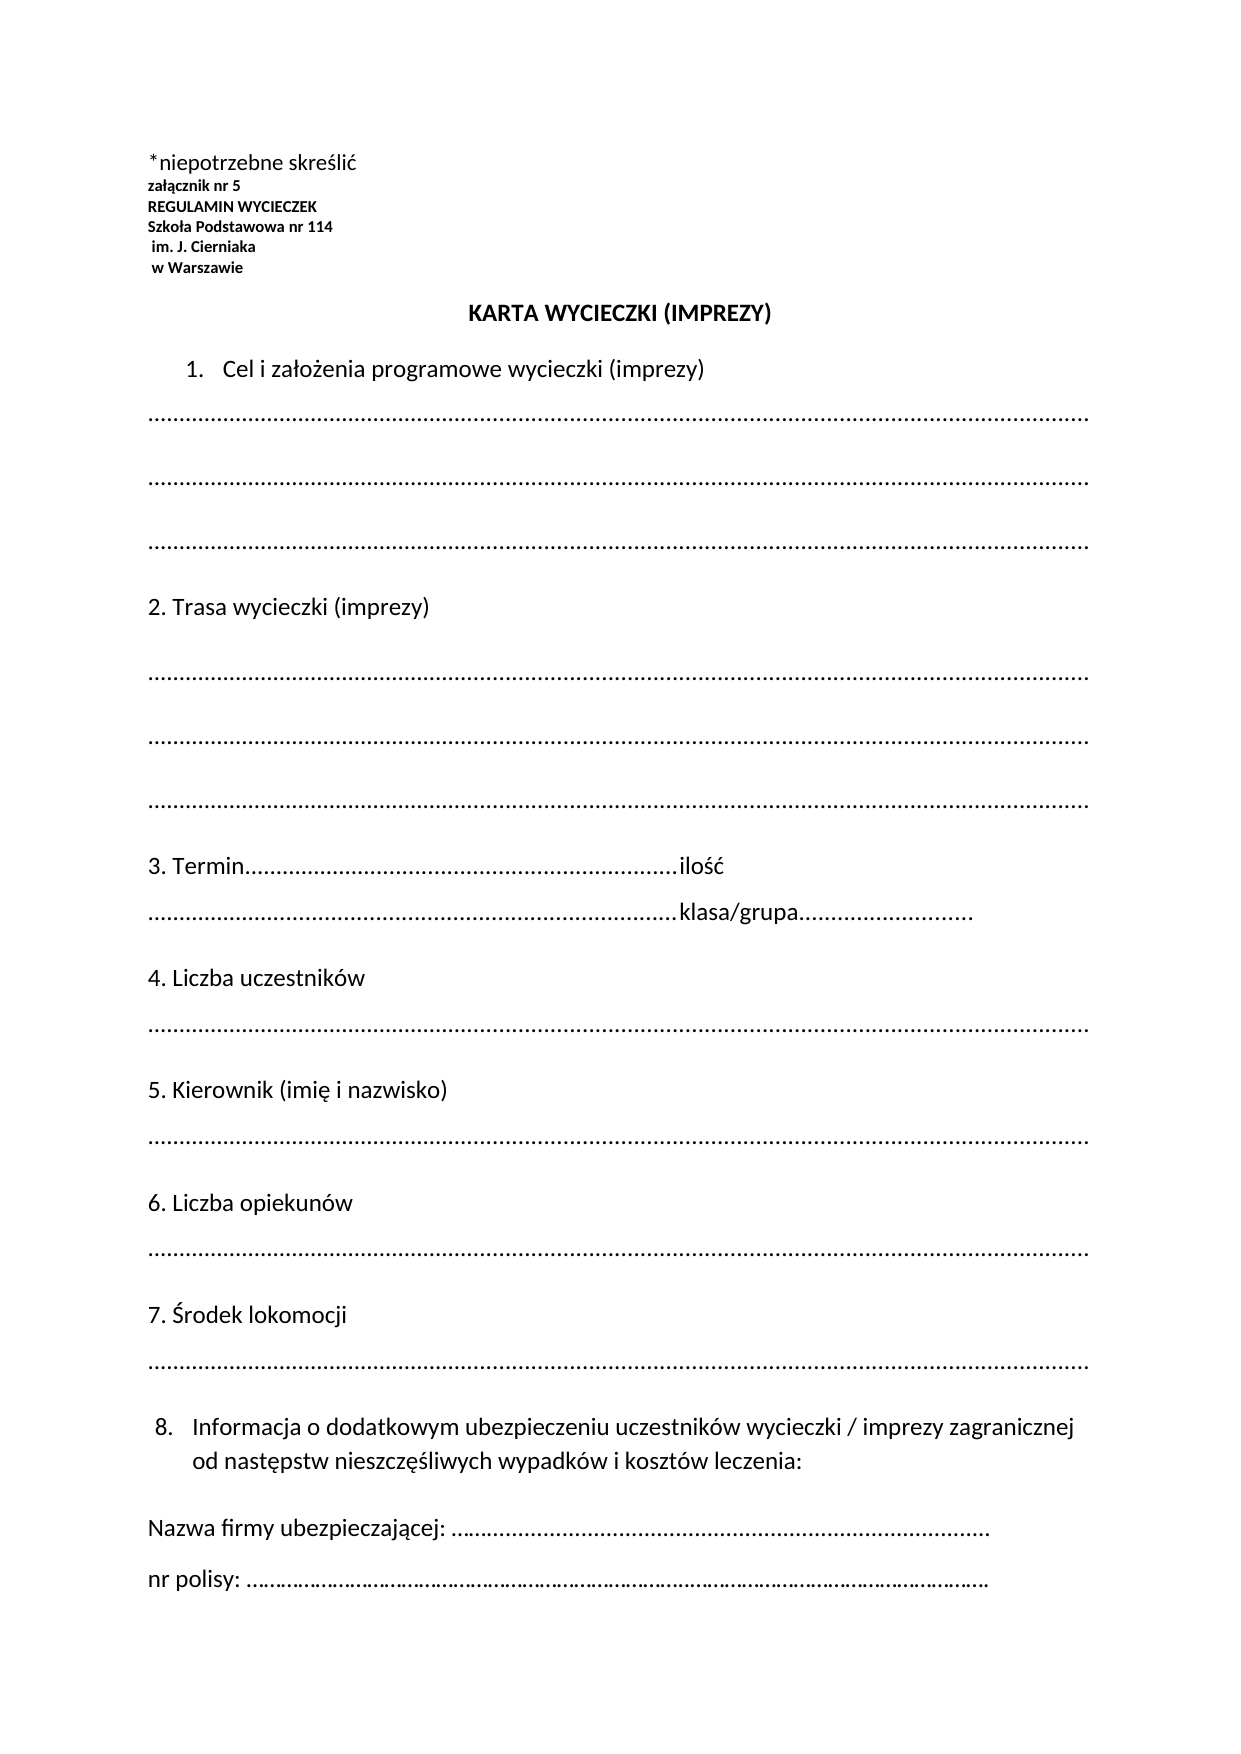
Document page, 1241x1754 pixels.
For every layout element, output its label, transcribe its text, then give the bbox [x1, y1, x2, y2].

text nr polisy: …………………………………………………………………..……………………………………………. [148, 1563, 1093, 1594]
text 6. Liczba opiekunów [148, 1187, 1093, 1263]
text załącznik nr 5 [148, 176, 1093, 196]
text REGULAMIN WYCIECZEK [148, 196, 1093, 216]
text Karta wycieczki (imprezy) [148, 297, 1093, 328]
text *niepotrzebne skreślić [148, 148, 1093, 176]
text im. J. Cierniaka [148, 237, 1093, 257]
text w Warszawie [148, 257, 1093, 277]
text 5. Kierownik (imię i nazwisko) [148, 1074, 1093, 1151]
text 7. Środek lokomocji [148, 1299, 1093, 1375]
text Szkoła Podstawowa nr 114 [148, 216, 1093, 237]
text 4. Liczba uczestników [148, 962, 1093, 1038]
text 3. Termin ilość klasa/grupa [148, 850, 1093, 926]
text 2. Trasa wycieczki (imprezy) [148, 591, 1093, 622]
text Nazwa firmy ubezpieczającej: ……................................................................................ [148, 1512, 1093, 1543]
list Cel i założenia programowe wycieczki (imprezy) [185, 353, 1093, 384]
list Informacja o dodatkowym ubezpieczeniu uczestników wycieczki / imprezy zagranicznej od następstw nieszczęśliwych wypadków i kosztów leczenia: [154, 1411, 1093, 1476]
